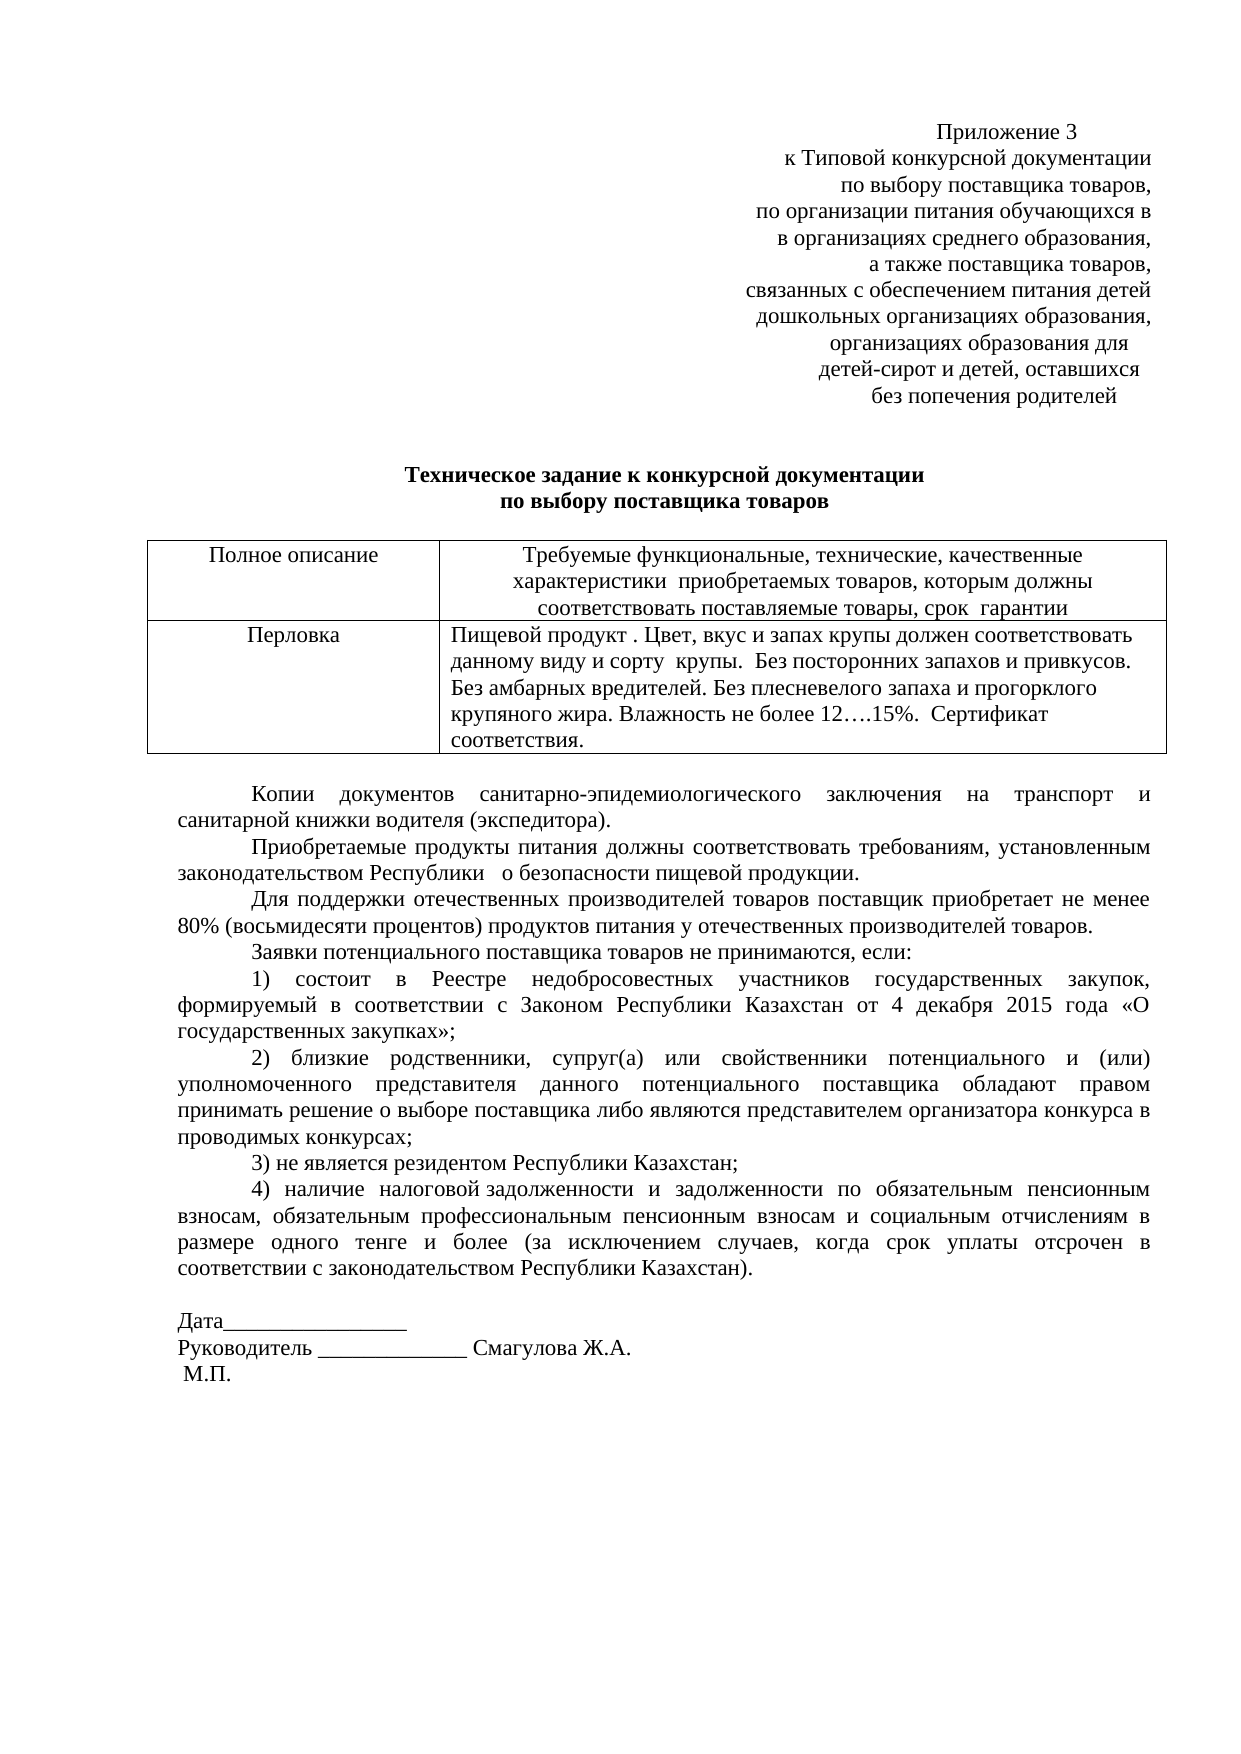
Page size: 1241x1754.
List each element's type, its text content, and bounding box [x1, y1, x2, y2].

text Руководитель _____________ Смагулова Ж.А. [177, 1333, 1152, 1360]
text Заявки потенциального поставщика товаров не принимаются, если: [177, 938, 1152, 964]
text Копии документов санитарно-эпидемиологического заключения на транспорт и санитарной книжки водителя (экспедитора). [177, 780, 1152, 833]
text в организациях среднего образования, [177, 223, 1152, 250]
text связанных с обеспечением питания детей [177, 276, 1152, 303]
text 3) не является резидентом Республики Казахстан; [177, 1149, 1152, 1175]
text по организации питания обучающихся в [177, 197, 1152, 223]
text а также поставщика товаров, [177, 250, 1152, 276]
text 1) состоит в Реестре недобросовестных участников государственных закупок, формируемый в соответствии с Законом Республики Казахстан от 4 декабря 2015 года «О государственных закупках»; [177, 964, 1152, 1044]
text 2) близкие родственники, супруг(а) или свойственники потенциального и (или) уполномоченного представителя данного потенциального поставщика обладают правом принимать решение о выборе поставщика либо являются представителем организатора конкурса в проводимых конкурсах; [177, 1044, 1152, 1149]
text М.П. [177, 1360, 1152, 1386]
text по выбору поставщика товаров [177, 487, 1152, 513]
text Приложение 3 к Типовой конкурсной документации по выбору поставщика товаров, [177, 118, 1152, 197]
table_header Полное описание [148, 541, 439, 620]
text Для поддержки отечественных производителей товаров поставщик приобретает не менее 80% (восьмидесяти процентов) продуктов питания у отечественных производителей товаров. [177, 886, 1152, 938]
table_cell Пищевой продукт . Цвет, вкус и запах крупы должен соответствовать данному виду и сорту крупы. Без посторонних запахов и привкусов. Без амбарных вредителей. Без плесневелого запаха и прогорклого крупяного жира. Влажность не более 12….15%. Сертификат соответствия. [440, 621, 1166, 753]
table_cell Перловка [148, 621, 439, 753]
table_header Требуемые функциональные, технические, качественные характеристики приобретаемых товаров, которым должны соответствовать поставляемые товары, срок гарантии [440, 541, 1166, 620]
text 4) наличие налоговой задолженности и задолженности по обязательным пенсионным взносам, обязательным профессиональным пенсионным взносам и социальным отчислениям в размере одного тенге и более (за исключением случаев, когда срок уплаты отсрочен в соответствии с законодательством Республики Казахстан). [177, 1175, 1152, 1281]
text Приобретаемые продукты питания должны соответствовать требованиям, установленным законодательством Республики о безопасности пищевой продукции. [177, 833, 1152, 886]
text Дата________________ [177, 1307, 1152, 1333]
text дошкольных организациях образования, организациях образования для детей-сирот и детей, оставшихся без попечения родителей [177, 303, 1152, 408]
text Техническое задание к конкурсной документации [177, 461, 1152, 487]
